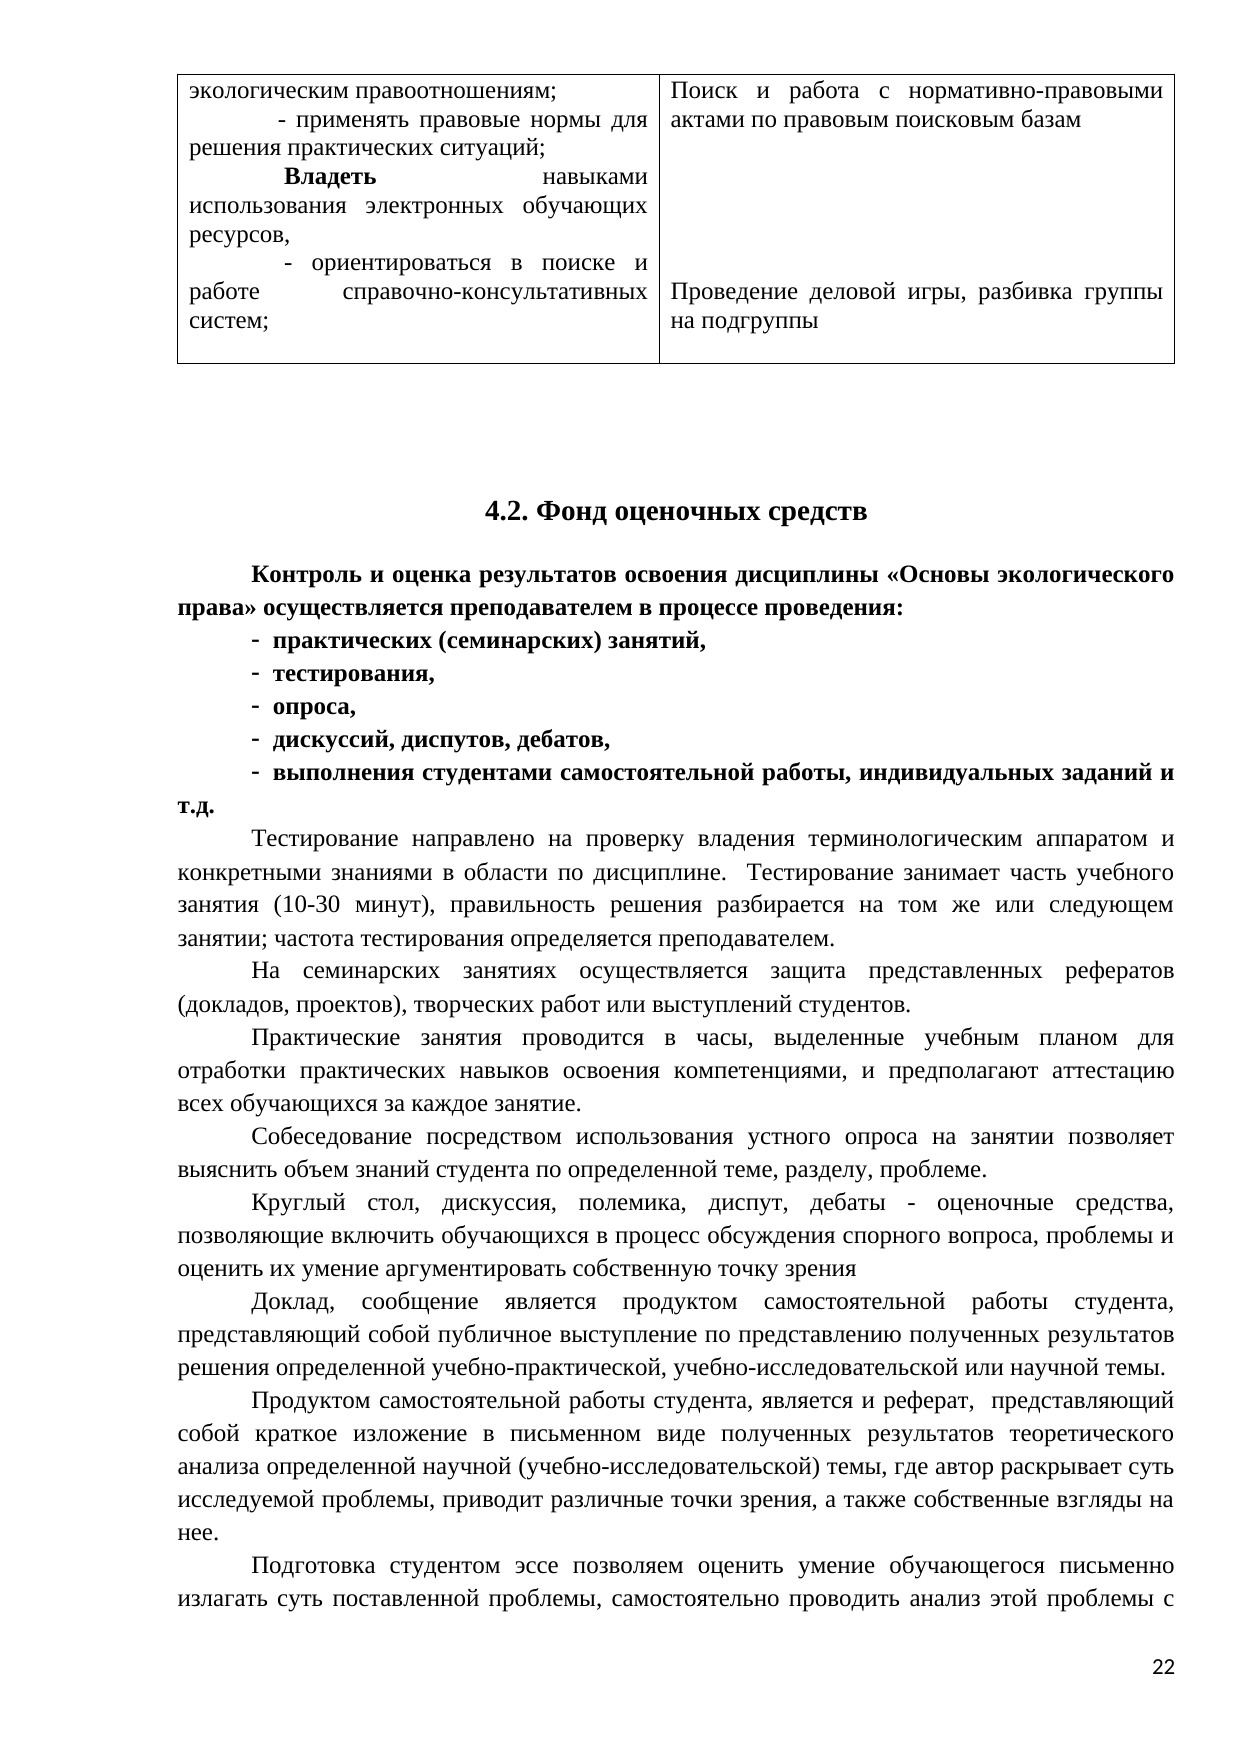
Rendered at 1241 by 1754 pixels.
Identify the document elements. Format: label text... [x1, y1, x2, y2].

text На семинарских занятиях осуществляется защита представленных рефератов (докладов, проектов), творческих работ или выступлений студентов. [177, 956, 1175, 1017]
text Практические занятия проводится в часы, выделенные учебным планом для отработки практических навыков освоения компетенциями, и предполагают аттестацию всех обучающихся за каждое занятие. [177, 1022, 1175, 1116]
subtitle тестирования, [177, 658, 1175, 687]
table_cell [660, 75, 1174, 362]
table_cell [178, 75, 659, 362]
subtitle выполнения студентами самостоятельной работы, индивидуальных заданий и т.д. [177, 757, 1175, 819]
subtitle опроса, [177, 691, 1175, 720]
text Продуктом самостоятельной работы студента, является и реферат, представляющий собой краткое изложение в письменном виде полученных результатов теоретического анализа определенной научной (учебно-исследовательской) темы, где автор раскрывает суть исследуемой проблемы, приводит различные точки зрения, а также собственные взгляды на нее. [177, 1385, 1175, 1546]
text Круглый стол, дискуссия, полемика, диспут, дебаты - оценочные средства, позволяющие включить обучающихся в процесс обсуждения спорного вопроса, проблемы и оценить их умение аргументировать собственную точку зрения [177, 1187, 1175, 1282]
subtitle дискуссий, диспутов, дебатов, [177, 724, 1175, 753]
subtitle практических (семинарских) занятий, [177, 625, 1175, 654]
subtitle Контроль и оценка результатов освоения дисциплины «Основы экологического права» осуществляется преподавателем в процессе проведения: [177, 559, 1175, 621]
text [177, 1550, 1175, 1612]
text Тестирование направлено на проверку владения терминологическим аппаратом и конкретными знаниями в области по дисциплине. Тестирование занимает часть учебного занятия (10-30 минут), правильность решения разбирается на том же или следующем занятии; частота тестирования определяется преподавателем. [177, 823, 1175, 951]
text 4.2. Фонд оценочных средств [177, 493, 1175, 526]
text Доклад, сообщение является продуктом самостоятельной работы студента, представляющий собой публичное выступление по представлению полученных результатов решения определенной учебно-практической, учебно-исследовательской или научной темы. [177, 1286, 1175, 1381]
text Собеседование посредством использования устного опроса на занятии позволяет выяснить объем знаний студента по определенной теме, разделу, проблеме. [177, 1121, 1175, 1182]
